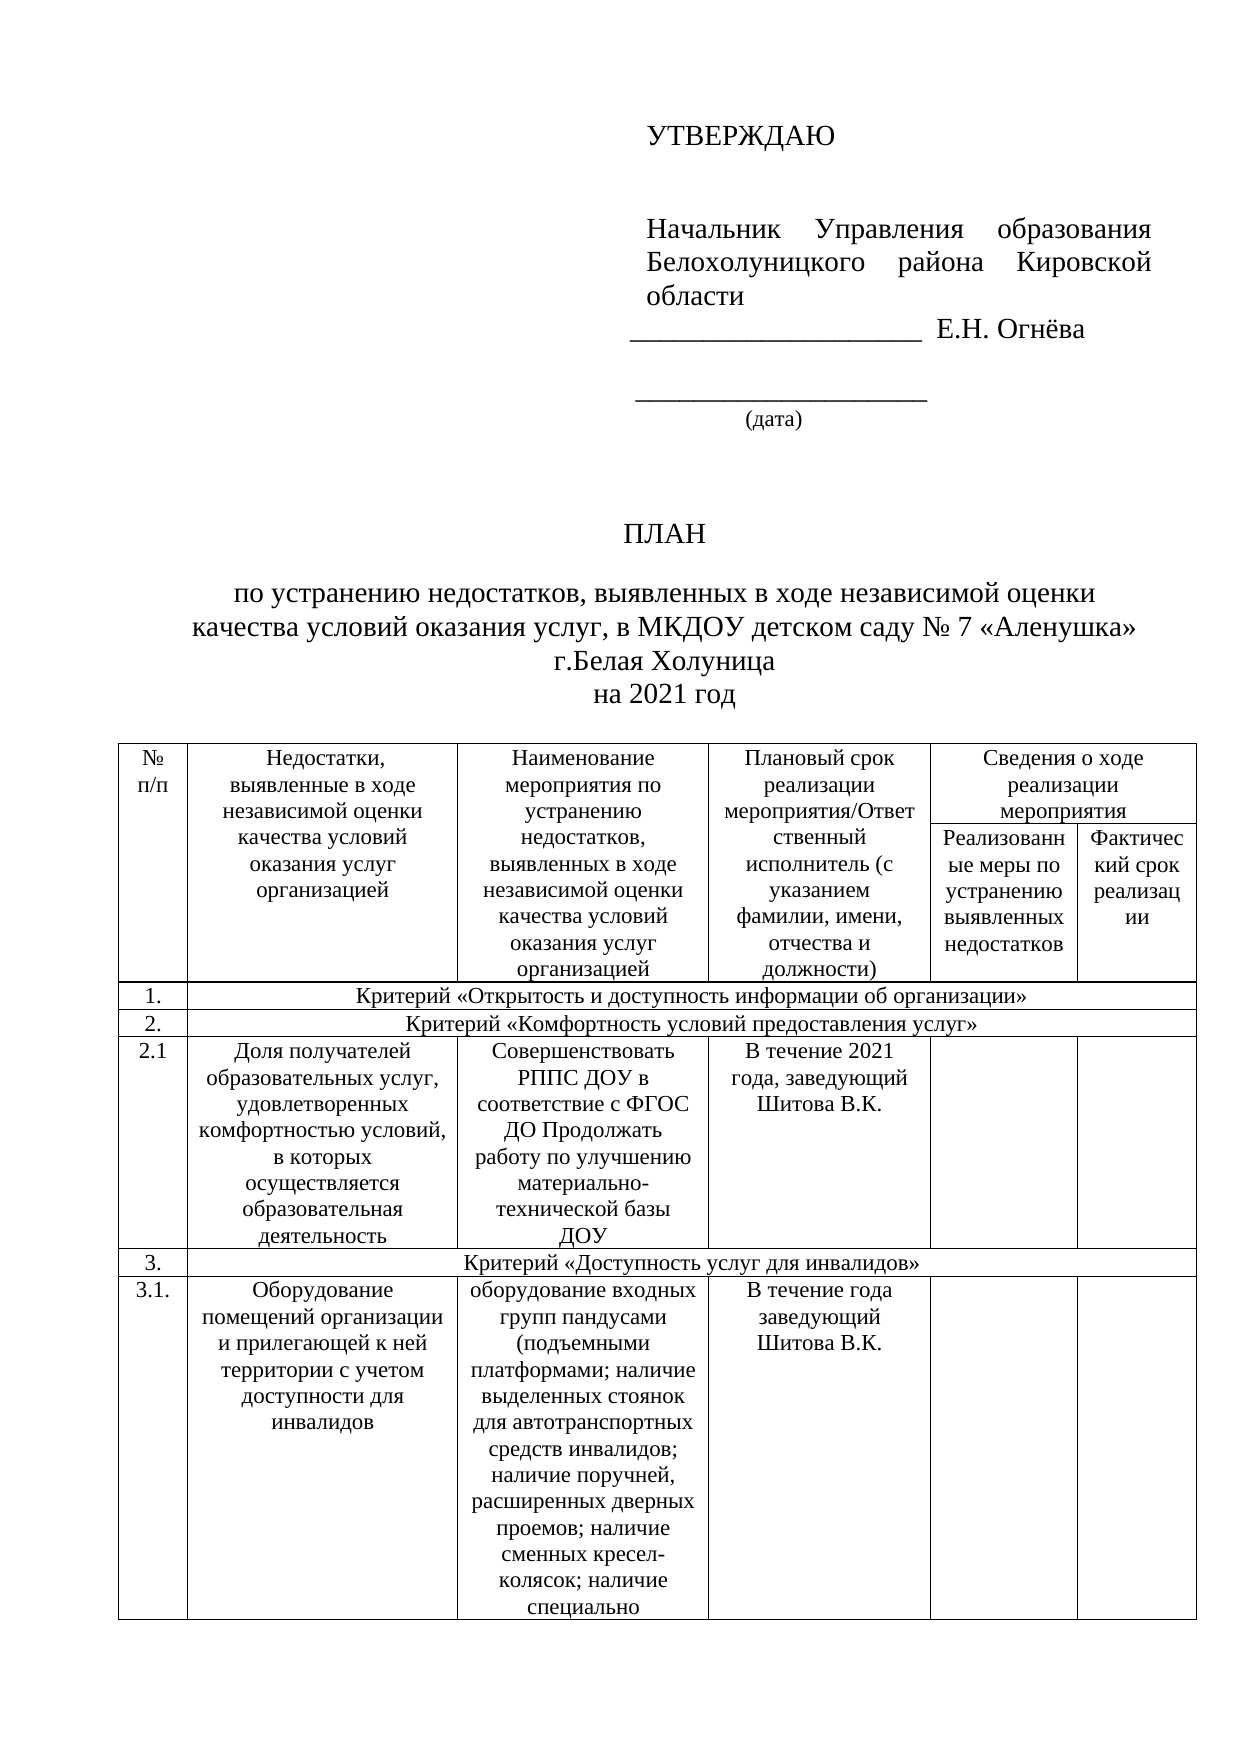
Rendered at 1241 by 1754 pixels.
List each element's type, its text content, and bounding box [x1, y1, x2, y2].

table_header Плановый срок реализации мероприятия/Ответственный исполнитель (с указанием фамилии, имени, отчества и должности) [709, 744, 930, 981]
text по устранению недостатков, выявленных в ходе независимой оценки качества условий оказания услуг, в МКДОУ детском саду № 7 «Аленушка» г.Белая Холуница [177, 576, 1152, 676]
table_cell Доля получателей образовательных услуг, удовлетворенных комфортностью условий, в которых осуществляется образовательная деятельность [188, 1037, 457, 1248]
table_cell [1078, 1277, 1196, 1619]
table_cell [931, 1037, 1077, 1248]
table_cell Критерий «Комфортность условий предоставления услуг» [188, 1010, 1196, 1036]
text (дата) [177, 404, 1152, 431]
table_cell Совершенствовать РППС ДОУ в соответствие с ФГОС ДО Продолжать работу по улучшению материально-технической базы ДОУ [458, 1037, 708, 1248]
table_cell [709, 1277, 930, 1619]
table_cell 3. [119, 1249, 187, 1276]
text на 2021 год [177, 676, 1152, 710]
text ____________________ Е.Н. Огнёва [177, 312, 1152, 345]
table_header Недостатки, выявленные в ходе независимой оценки качества условий оказания услуг организацией [188, 744, 457, 981]
table_cell Реализованные меры по устранению выявленных недостатков [931, 824, 1077, 981]
text Начальник Управления образования Белохолуницкого района Кировской области [646, 211, 1152, 312]
text ПЛАН [177, 516, 1152, 550]
table_cell 3.1. [119, 1277, 187, 1619]
table_cell 1. [119, 983, 187, 1009]
text ____________________ [177, 371, 1152, 404]
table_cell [458, 1277, 708, 1619]
table_header № п/п [119, 744, 187, 981]
table_header Сведения о ходе реализации мероприятия [931, 744, 1196, 823]
table_cell 2. [119, 1010, 187, 1036]
table_cell Критерий «Открытость и доступность информации об организации» [188, 983, 1196, 1009]
table_cell В течение 2021 года, заведующий Шитова В.К. [709, 1037, 930, 1248]
table_cell [1078, 1037, 1196, 1248]
table_cell [931, 1277, 1077, 1619]
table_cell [188, 1277, 457, 1619]
table_cell 2.1 [119, 1037, 187, 1248]
table_cell Фактический срок реализации [1078, 824, 1196, 981]
table_cell Критерий «Доступность услуг для инвалидов» [188, 1249, 1196, 1276]
table_header Наименование мероприятия по устранению недостатков, выявленных в ходе независимой оценки качества условий оказания услуг организацией [458, 744, 708, 981]
text УТВЕРЖДАЮ [646, 118, 1152, 152]
